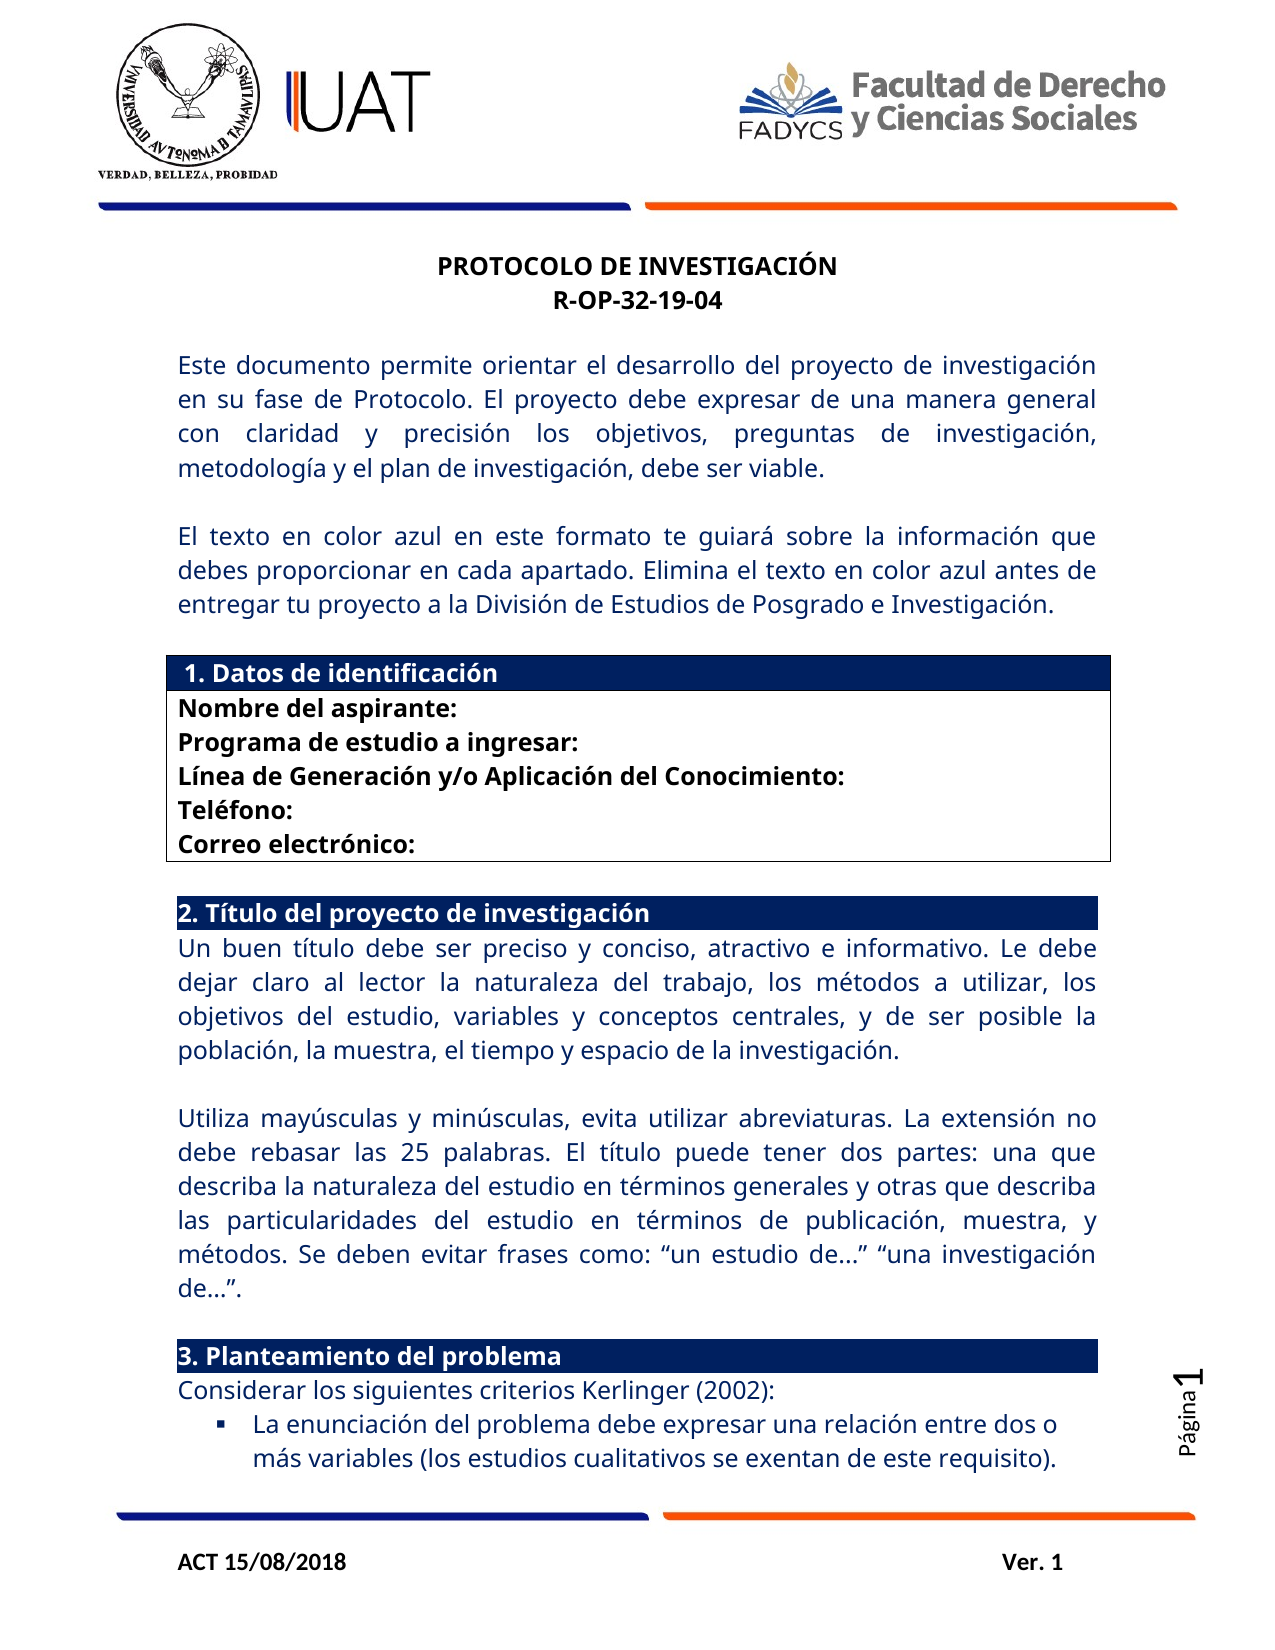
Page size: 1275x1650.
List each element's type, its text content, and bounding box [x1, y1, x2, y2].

text 3. Planteamiento del problema [177, 1339, 1098, 1373]
table_cell Nombre del aspirante: Programa de estudio a ingresar: Línea de Generación y/o Aplicación del Conocimiento: Teléfono: Correo electrónico: [167, 691, 1110, 861]
text Un buen título debe ser preciso y conciso, atractivo e informativo. Le debe dejar claro al lector la naturaleza del trabajo, los métodos a utilizar, los objetivos del estudio, variables y conceptos centrales, y de ser posible la población, la muestra, el tiempo y espacio de la investigación. [177, 930, 1098, 1066]
text Este documento permite orientar el desarrollo del proyecto de investigación en su fase de Protocolo. El proyecto debe expresar de una manera general con claridad y precisión los objetivos, preguntas de investigación, metodología y el plan de investigación, debe ser viable. [177, 348, 1098, 484]
text El texto en color azul en este formato te guiará sobre la información que debes proporcionar en cada apartado. Elimina el texto en color azul antes de entregar tu proyecto a la División de Estudios de Posgrado e Investigación. [177, 518, 1098, 621]
text Considerar los siguientes criterios Kerlinger (2002): [177, 1373, 1098, 1407]
text Utiliza mayúsculas y minúsculas, evita utilizar abreviaturas. La extensión no debe rebasar las 25 palabras. El título puede tener dos partes: una que describa la naturaleza del estudio en términos generales y otras que describa las particularidades del estudio en términos de publicación, muestra, y métodos. Se deben evitar frases como: “un estudio de...” “una investigación de…”. [177, 1101, 1098, 1305]
table_header 1. Datos de identificación [167, 656, 1110, 690]
text PROTOCOLO DE INVESTIGACIÓN [177, 249, 1098, 283]
list La enunciación del problema debe expresar una relación entre dos o más variables (los estudios cualitativos se exentan de este requisito). [215, 1407, 1098, 1475]
picture [82, 18, 1193, 228]
text R-OP-32-19-04 [177, 283, 1098, 317]
text 2. Título del proyecto de investigación [177, 896, 1098, 930]
picture [100, 1502, 1211, 1538]
